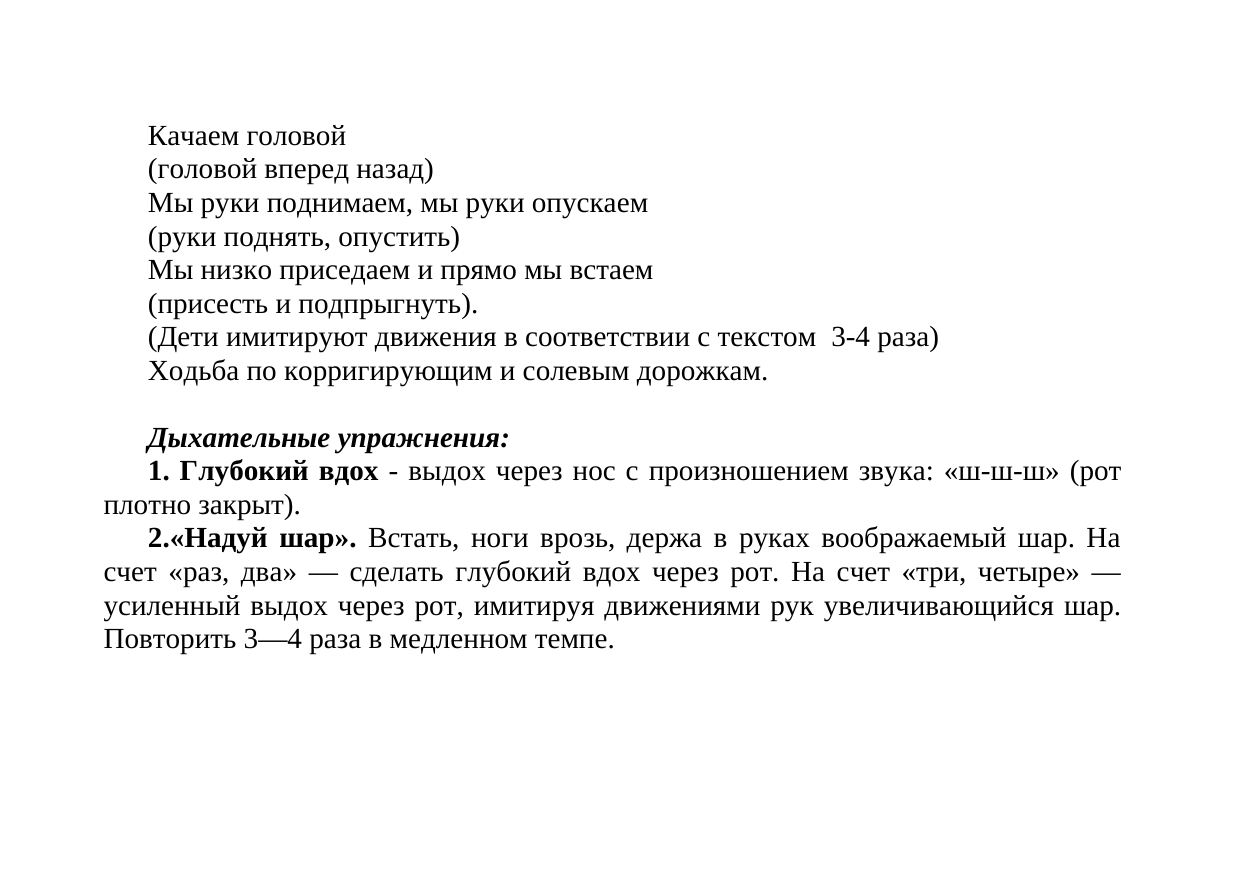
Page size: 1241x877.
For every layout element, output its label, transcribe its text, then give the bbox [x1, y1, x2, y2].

text Мы низко приседаем и прямо мы встаем [103, 252, 1122, 286]
text (головой вперед назад) [103, 152, 1122, 185]
text Дыхательные упражнения: [103, 420, 1122, 453]
text Качаем головой [103, 118, 1122, 152]
text Ходьба по корригирующим и солевым дорожкам. [103, 353, 1122, 386]
text (Дети имитируют движения в соответствии с текстом 3-4 раза) [103, 319, 1122, 353]
text (присесть и подпрыгнуть). [103, 286, 1122, 319]
text (руки поднять, опустить) [103, 219, 1122, 252]
text Мы руки поднимаем, мы руки опускаем [103, 185, 1122, 219]
text 1. Глубокий вдох - выдох через нос с произношением звука: «ш-ш-ш» (рот плотно закрыт). [103, 453, 1122, 521]
text 2.«Надуй шар». Встать, ноги врозь, держа в руках воображаемый шар. На счет «раз, два» — сделать глубокий вдох через рот. На счет «три, четыре» — усиленный выдох через рот, имитируя движениями рук увеличивающийся шар. Повторить 3—4 раза в медленном темпе. [103, 521, 1122, 655]
